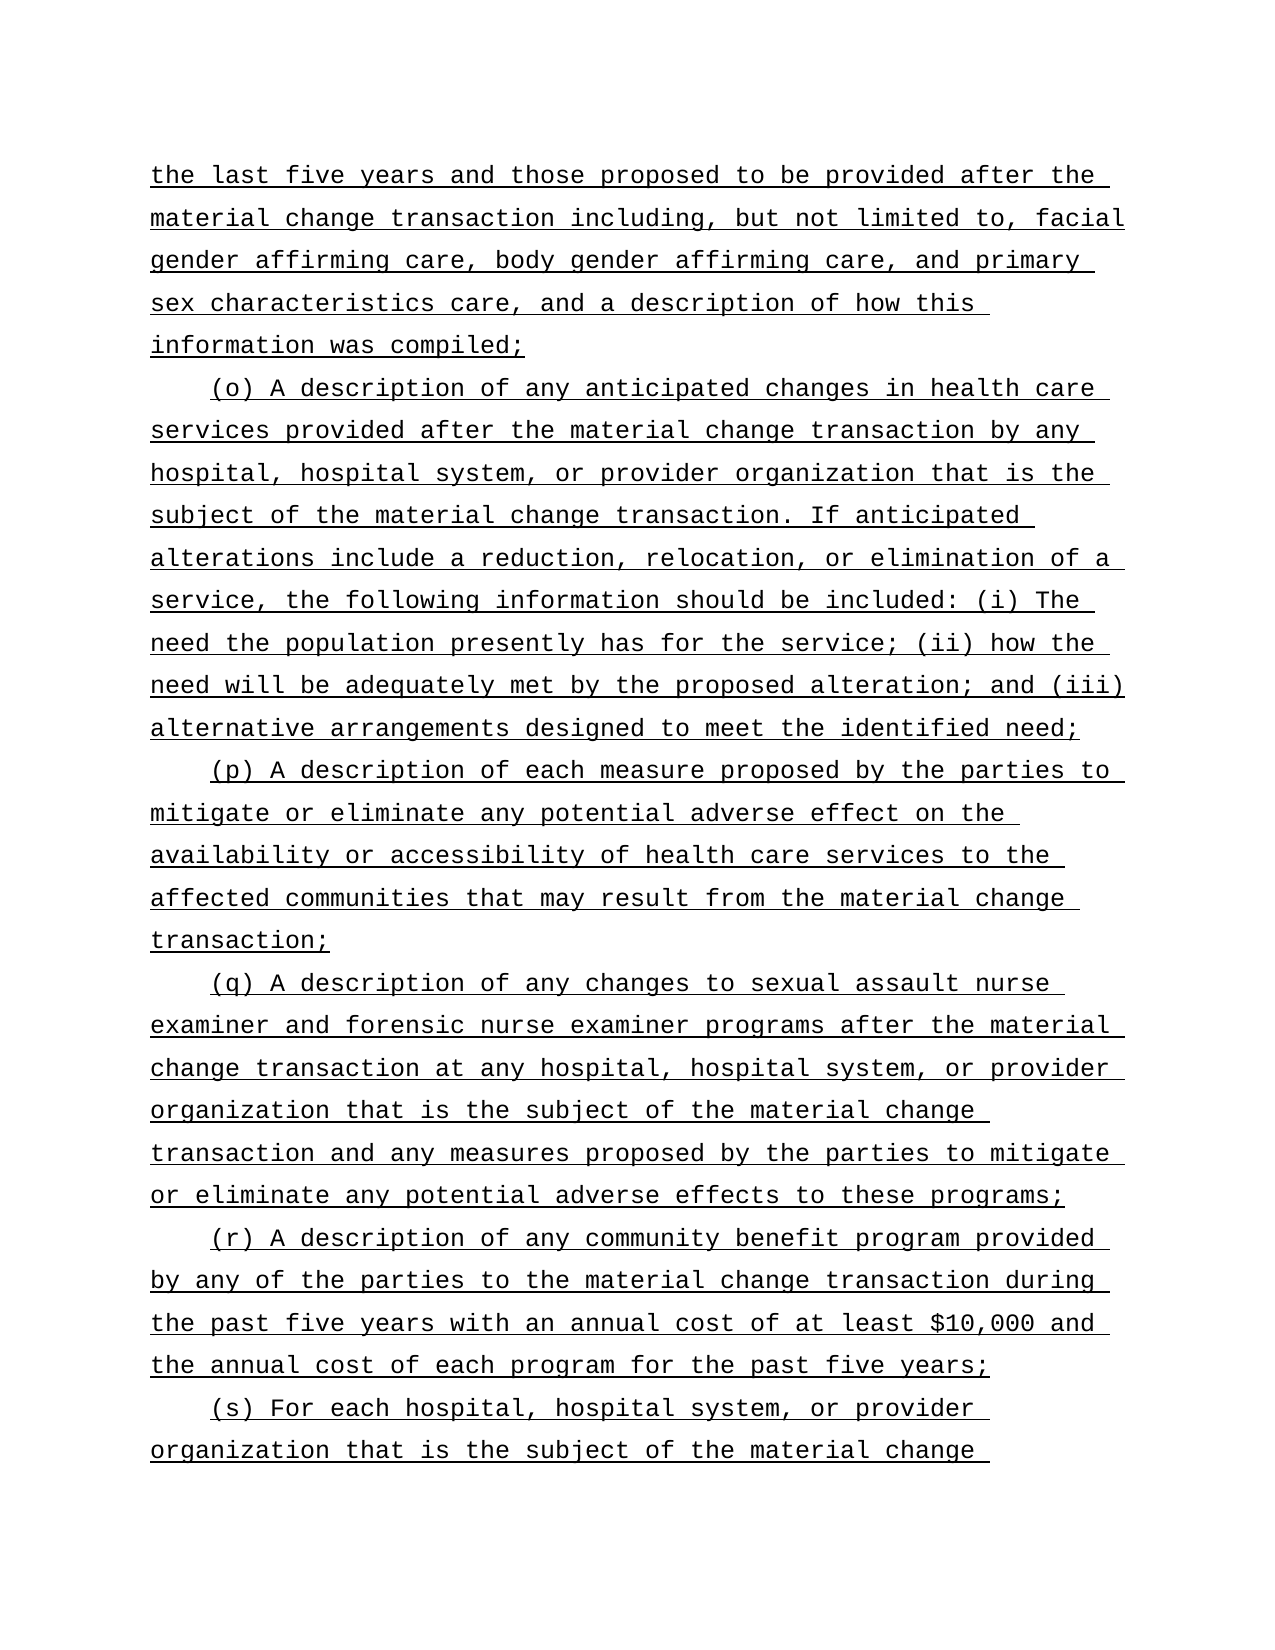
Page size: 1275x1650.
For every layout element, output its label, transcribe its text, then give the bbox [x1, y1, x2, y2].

text (o) A description of any anticipated changes in health care services provided after the material change transaction by any hospital, hospital system, or provider organization that is the subject of the material change transaction. If anticipated alterations include a reduction, relocation, or elimination of a service, the following information should be included: (i) The need the population presently has for the service; (ii) how the need will be adequately met by the proposed alteration; and (iii) alternative arrangements designed to meet the identified need; [150, 698, 1125, 745]
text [150, 1382, 1125, 1467]
text (o) A description of any anticipated changes in health care services provided after the material change transaction by any hospital, hospital system, or provider organization that is the subject of the material change transaction. If anticipated alterations include a reduction, relocation, or elimination of a service, the following information should be included: (i) The need the population presently has for the service; (ii) how the need will be adequately met by the proposed alteration; and (iii) alternative arrangements designed to meet the identified need; [150, 570, 1125, 696]
text (q) A description of any changes to sexual assault nurse examiner and forensic nurse examiner programs after the material change transaction at any hospital, hospital system, or provider organization that is the subject of the material change transaction and any measures proposed by the parties to mitigate or eliminate any potential adverse effects to these programs; [150, 1038, 1125, 1079]
text (r) A description of any community benefit program provided by any of the parties to the material change transaction during the past five years with an annual cost of at least $10,000 and the annual cost of each program for the past five years; [150, 1212, 1125, 1382]
text (q) A description of any changes to sexual assault nurse examiner and forensic nurse examiner programs after the material change transaction at any hospital, hospital system, or provider organization that is the subject of the material change transaction and any measures proposed by the parties to mitigate or eliminate any potential adverse effects to these programs; [150, 1165, 1125, 1212]
text (q) A description of any changes to sexual assault nurse examiner and forensic nurse examiner programs after the material change transaction at any hospital, hospital system, or provider organization that is the subject of the material change transaction and any measures proposed by the parties to mitigate or eliminate any potential adverse effects to these programs; [150, 957, 1125, 1036]
text (o) A description of any anticipated changes in health care services provided after the material change transaction by any hospital, hospital system, or provider organization that is the subject of the material change transaction. If anticipated alterations include a reduction, relocation, or elimination of a service, the following information should be included: (i) The need the population presently has for the service; (ii) how the need will be adequately met by the proposed alteration; and (iii) alternative arrangements designed to meet the identified need; [150, 362, 1125, 569]
text (p) A description of each measure proposed by the parties to mitigate or eliminate any potential adverse effect on the availability or accessibility of health care services to the affected communities that may result from the material change transaction; [150, 745, 1125, 957]
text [150, 150, 1125, 229]
text (q) A description of any changes to sexual assault nurse examiner and forensic nurse examiner programs after the material change transaction at any hospital, hospital system, or provider organization that is the subject of the material change transaction and any measures proposed by the parties to mitigate or eliminate any potential adverse effects to these programs; [150, 1080, 1125, 1164]
